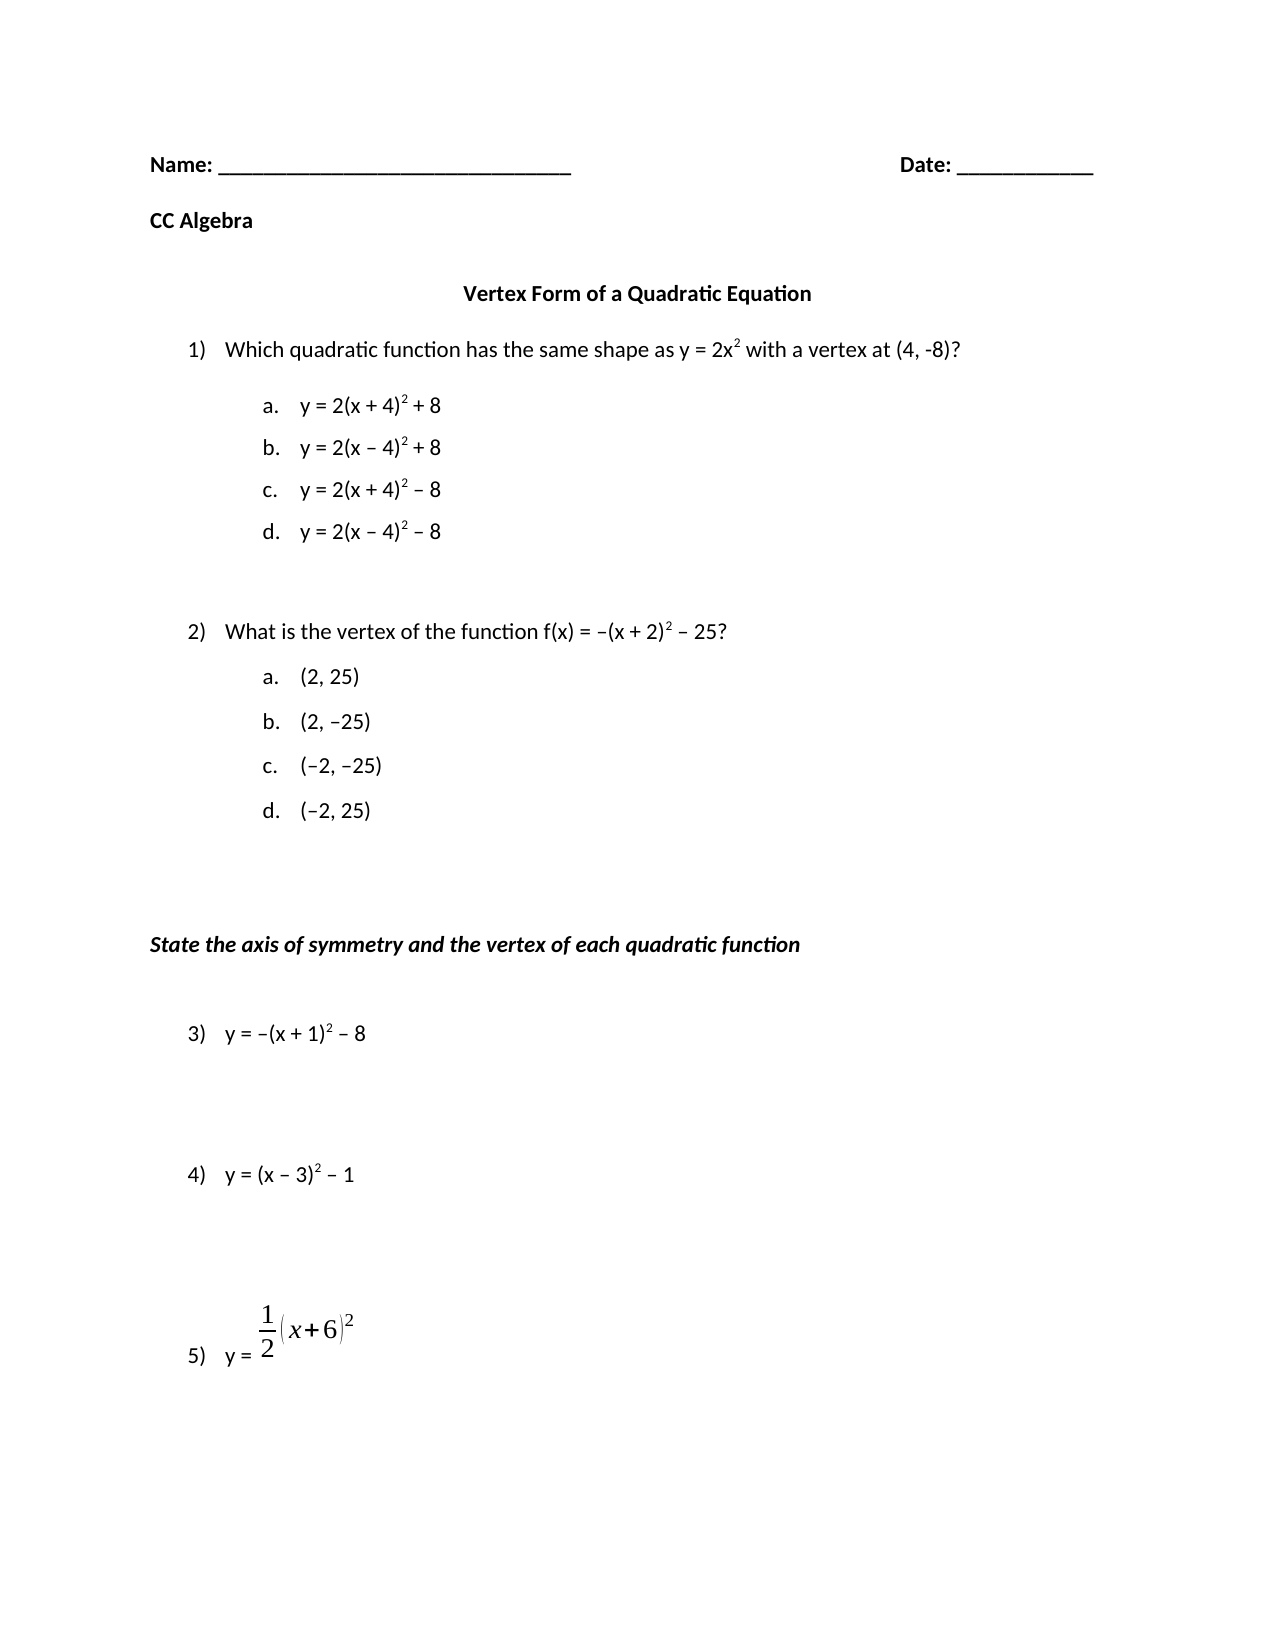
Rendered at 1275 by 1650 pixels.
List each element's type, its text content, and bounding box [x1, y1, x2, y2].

text CC Algebra [150, 206, 1125, 234]
text Name: _______________________________ Date: ____________ [150, 150, 1125, 206]
list y = –(x + 1)2 – 8 [187, 1019, 1125, 1048]
list (2, 25) [262, 662, 1125, 690]
list y = (x – 3)2 – 1 [187, 1160, 1125, 1188]
text State the axis of symmetry and the vertex of each quadratic function [150, 930, 1125, 958]
list y = 2(x – 4)2 – 8 [262, 517, 1125, 545]
list (2, –25) [262, 707, 1125, 735]
list y = 2(x – 4)2 + 8 [262, 433, 1125, 461]
list (–2, 25) [262, 796, 1125, 824]
list y = 2(x + 4)2 – 8 [262, 475, 1125, 503]
list y = [187, 1300, 1125, 1369]
list y = 2(x + 4)2 + 8 [262, 391, 1125, 419]
list What is the vertex of the function f(x) = –(x + 2)2 – 25? [187, 617, 1125, 645]
list (–2, –25) [262, 751, 1125, 779]
text Vertex Form of a Quadratic Equation [150, 279, 1125, 307]
list Which quadratic function has the same shape as y = 2x2 with a vertex at (4, -8)? [187, 335, 1125, 363]
